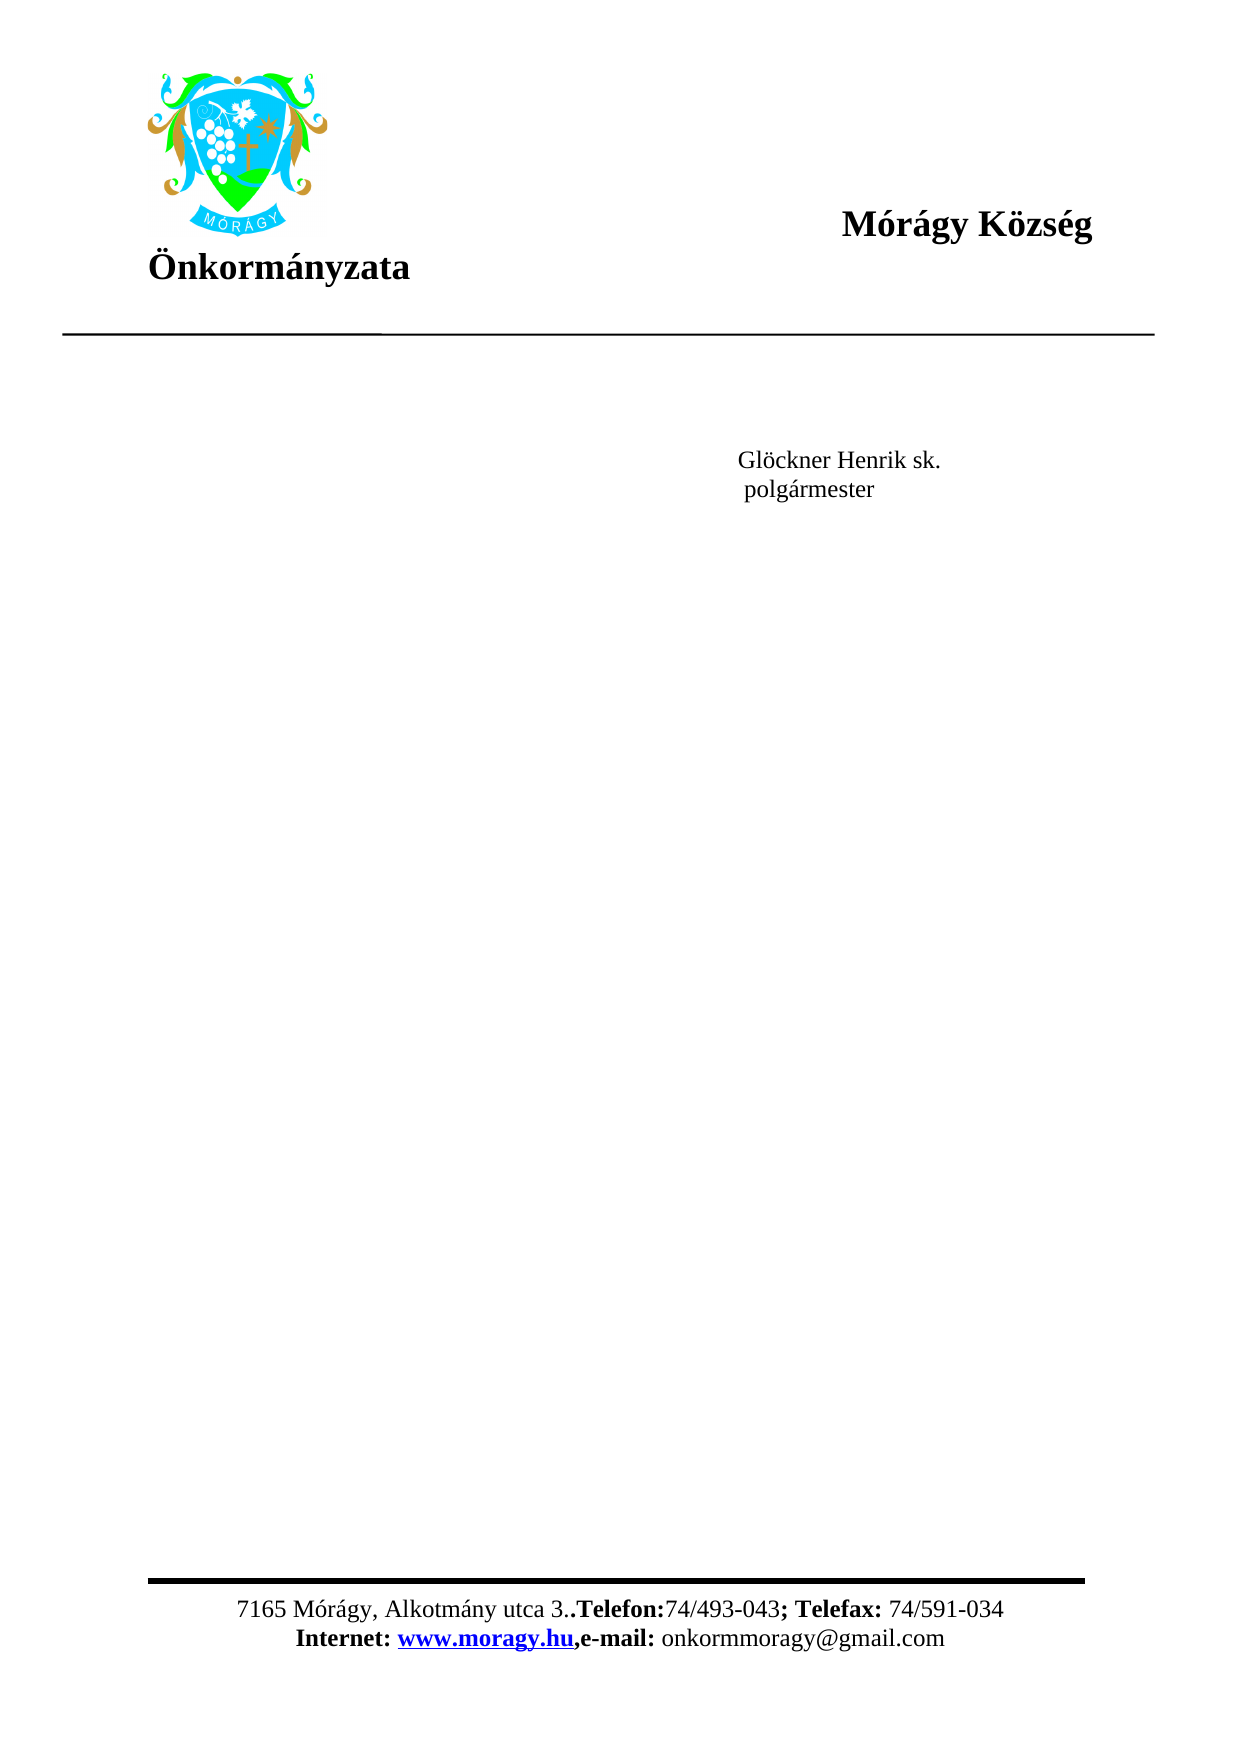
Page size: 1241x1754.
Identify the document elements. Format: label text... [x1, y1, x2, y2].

picture [147, 73, 328, 237]
text Glöckner Henrik sk. [664, 445, 1093, 474]
text polgármester [148, 474, 1093, 502]
